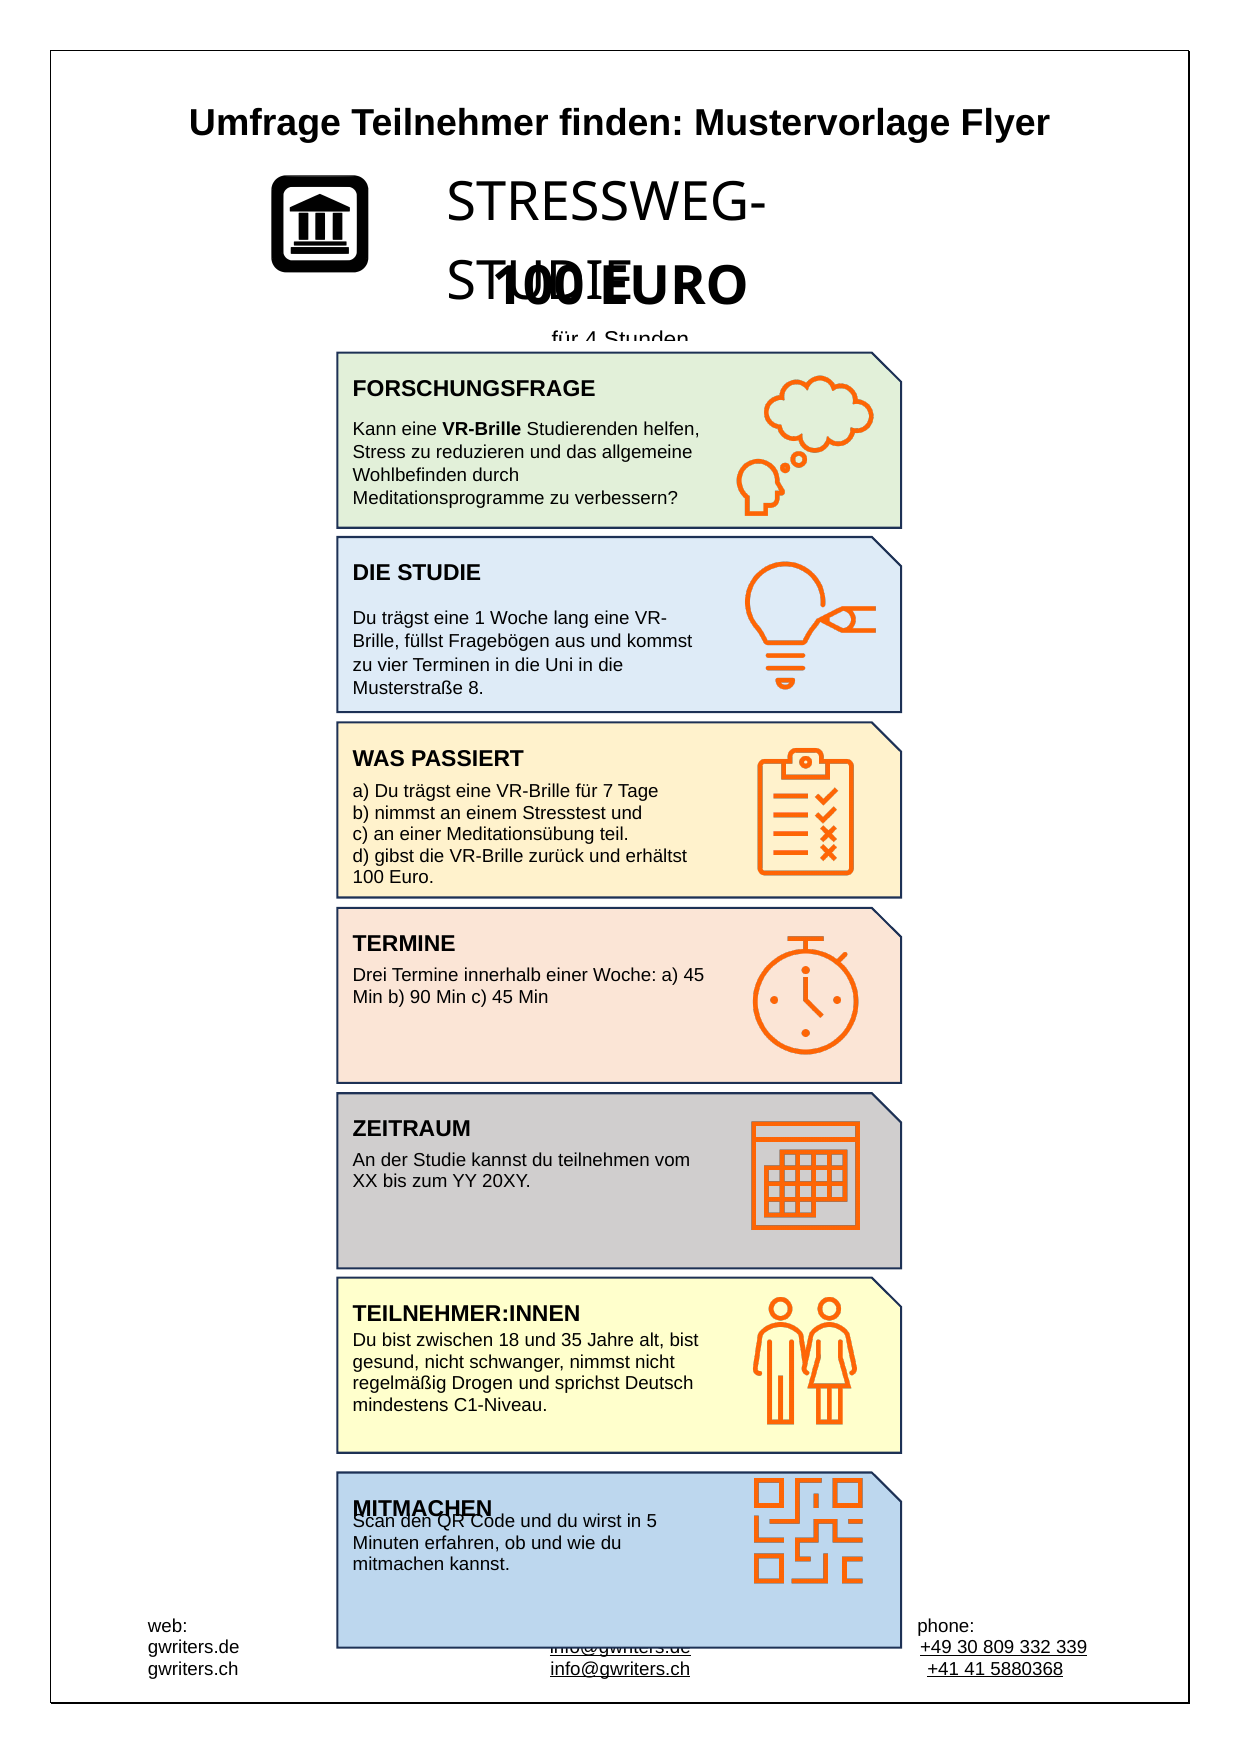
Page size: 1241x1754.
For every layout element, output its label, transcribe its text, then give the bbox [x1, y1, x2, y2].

picture [730, 550, 880, 701]
picture [730, 918, 880, 1069]
picture [731, 370, 882, 521]
picture [731, 1455, 882, 1606]
subtitle Umfrage Teilnehmer finden: Mustervorlage Flyer [148, 100, 1092, 143]
picture [265, 168, 377, 280]
picture [730, 737, 880, 887]
picture [730, 1100, 880, 1251]
picture [730, 1286, 880, 1436]
